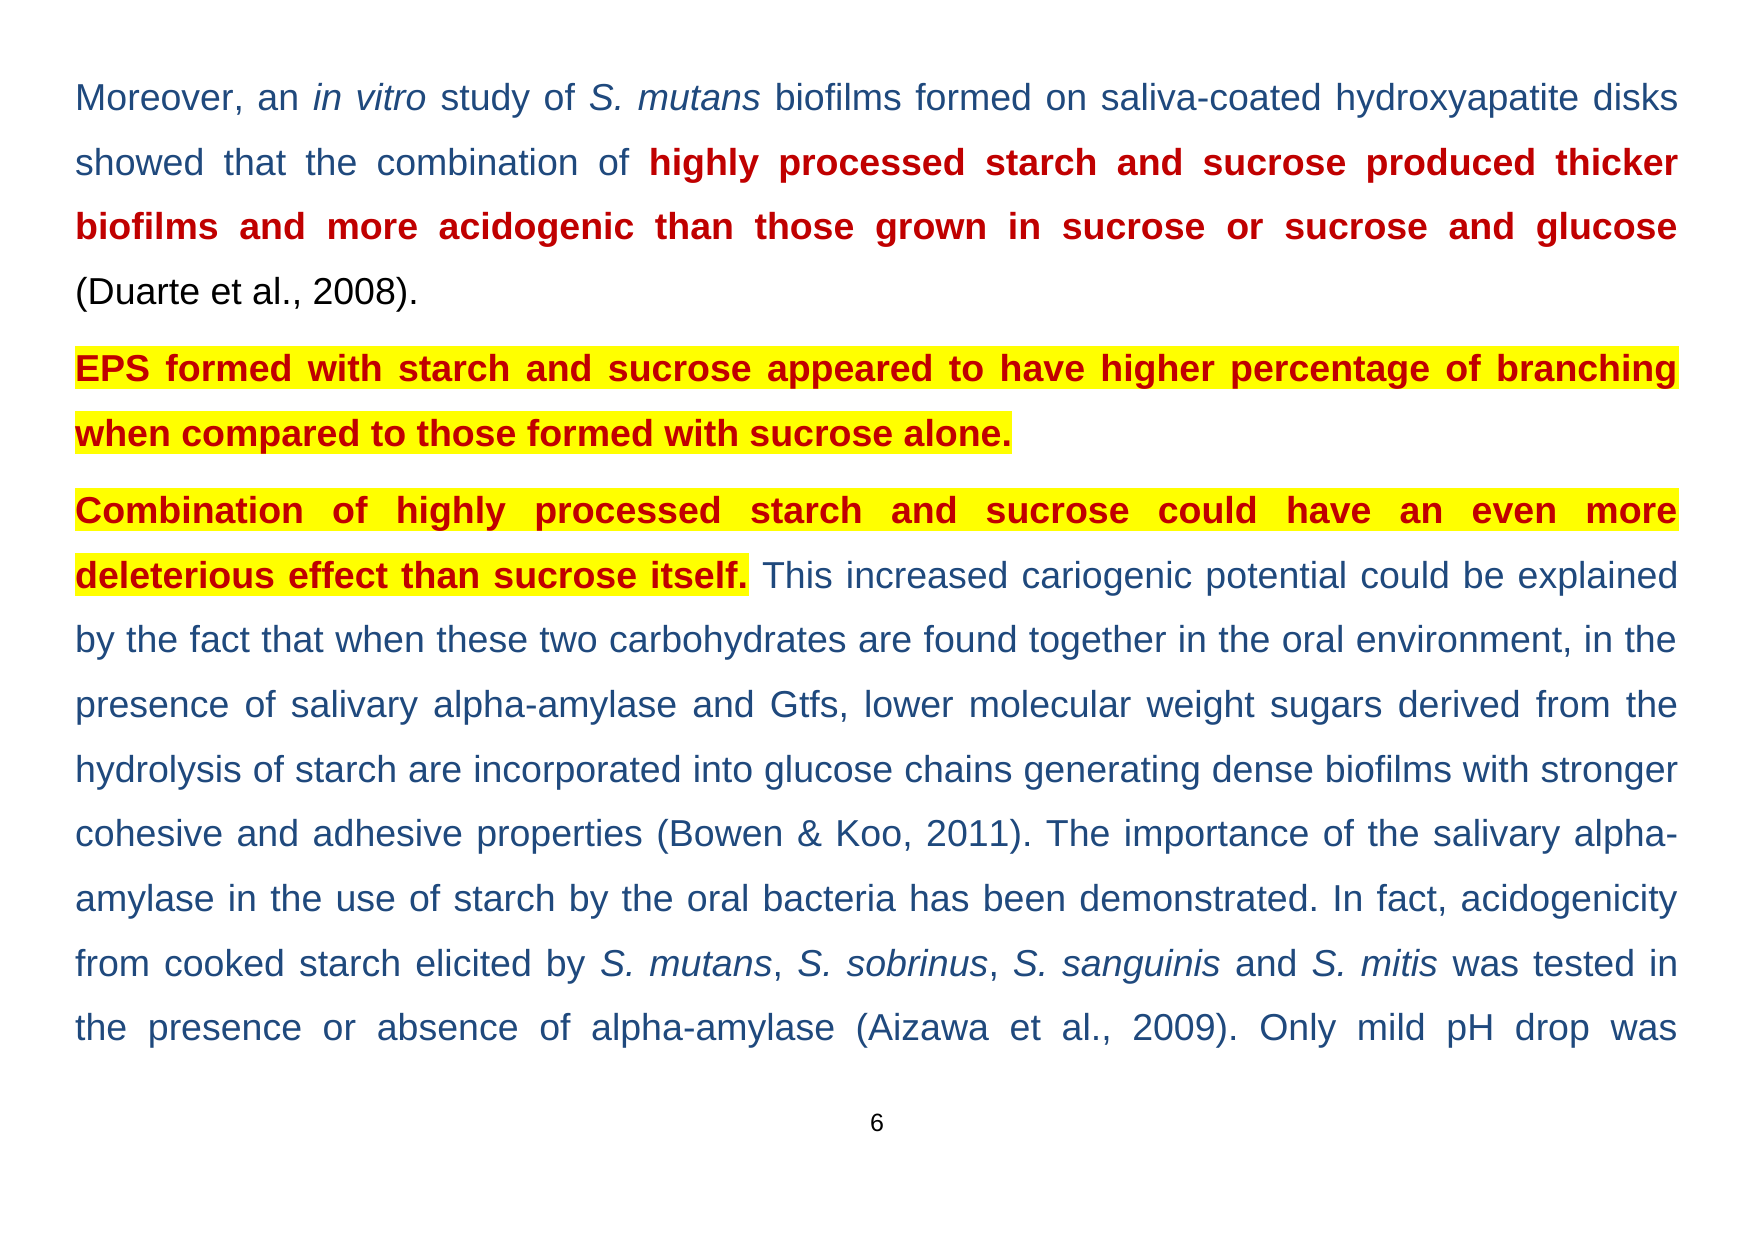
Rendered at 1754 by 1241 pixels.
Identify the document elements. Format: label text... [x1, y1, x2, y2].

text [75, 531, 1679, 1049]
text Moreover, an in vitro study of S. mutans biofilms formed on saliva-coated hydroxyapatite disks showed that the combination of highly processed starch and sucrose produced thicker biofilms and more acidogenic than those grown in sucrose or sucrose and glucose (Duarte et al., 2008). [75, 75, 1679, 312]
text EPS formed with starch and sucrose appeared to have higher percentage of branching when compared to those formed with sucrose alone. [75, 389, 1679, 454]
